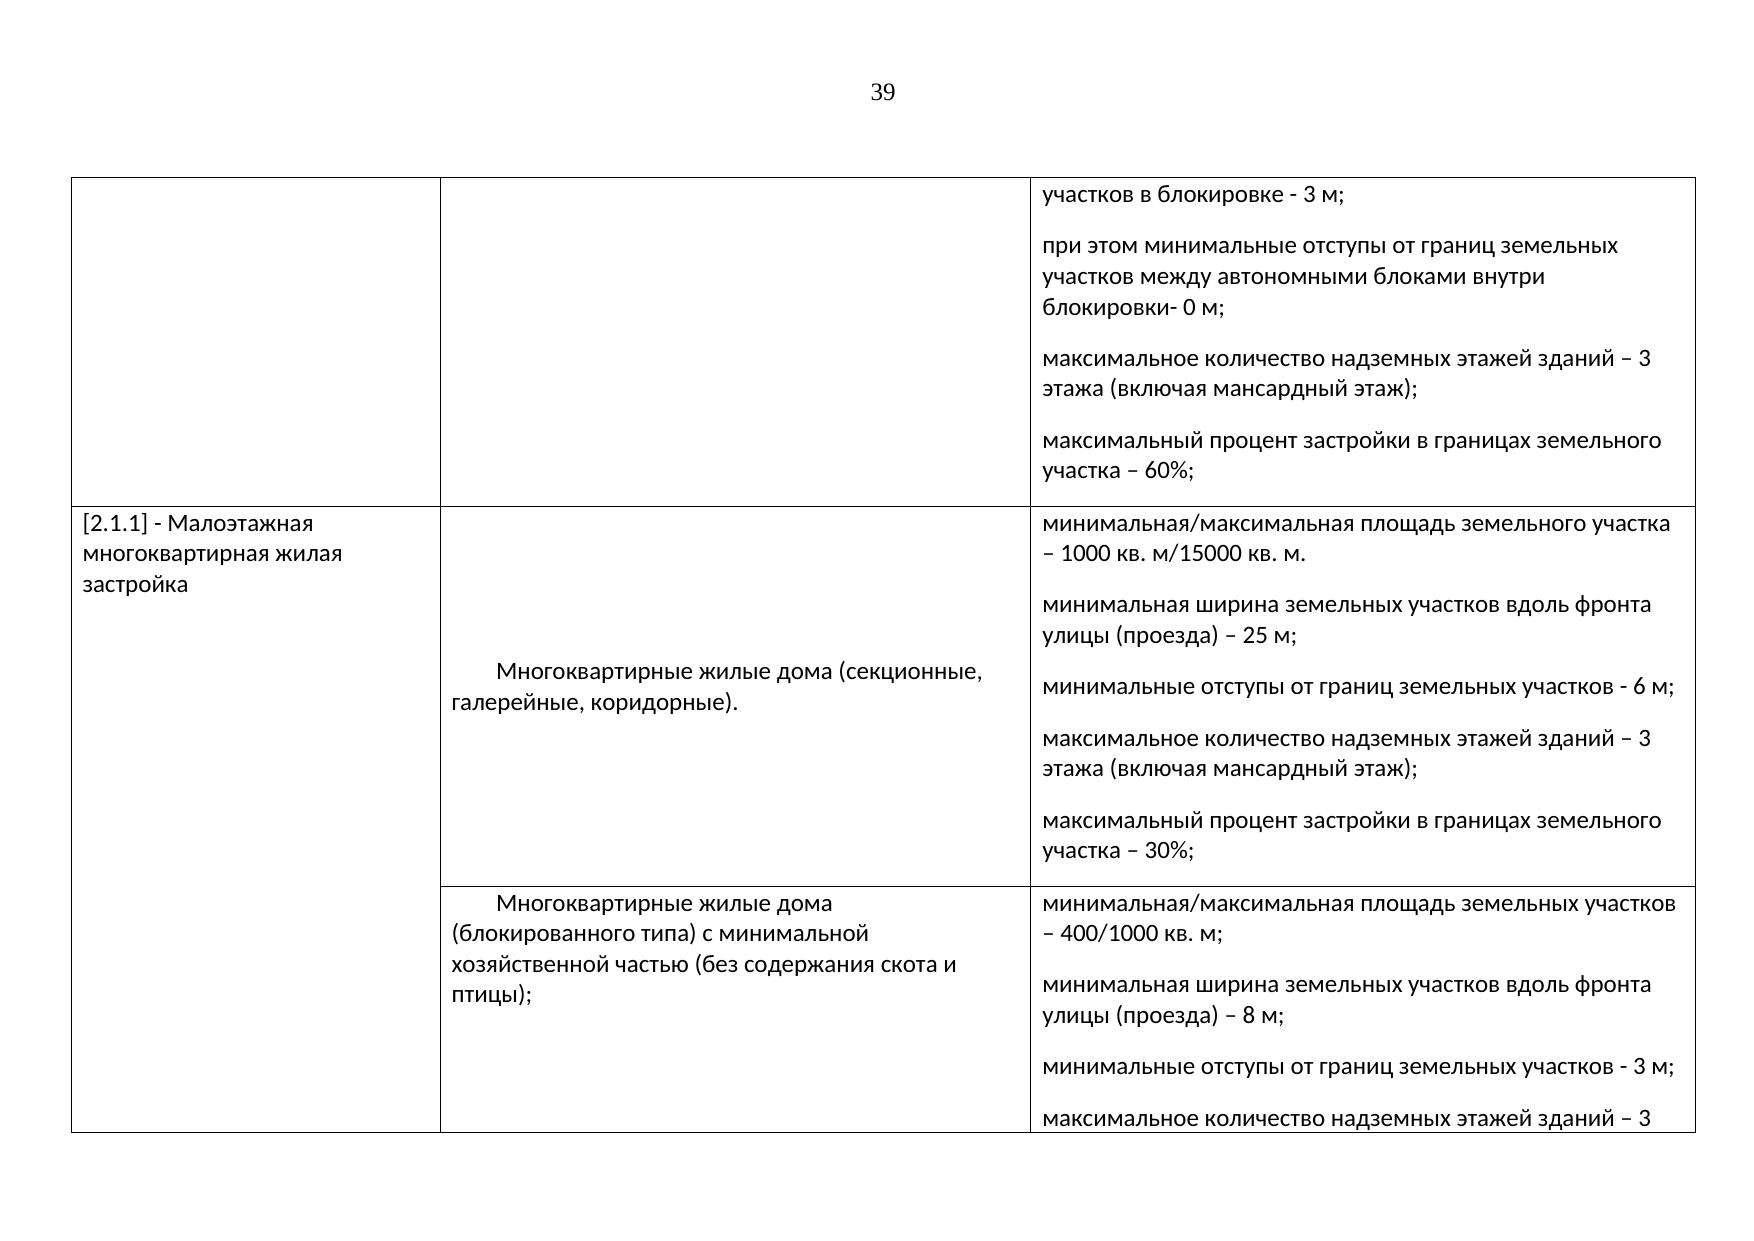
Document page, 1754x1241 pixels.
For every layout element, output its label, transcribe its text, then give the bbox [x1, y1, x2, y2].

table_cell [2.1.1] - Малоэтажная многоквартирная жилая застройка [72, 507, 440, 1132]
table_cell минимальная/максимальная площадь земельного участка – 1000 кв. м/15000 кв. м. минимальная ширина земельных участков вдоль фронта улицы (проезда) – 25 м; минимальные отступы от границ земельных участков - 6 м; максимальное количество надземных этажей зданий – 3 этажа (включая мансардный этаж); максимальный процент застройки в границах земельного участка – 30%; [1031, 507, 1695, 886]
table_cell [1031, 887, 1695, 1132]
table_cell Многоквартирные жилые дома (секционные, галерейные, коридорные). [441, 507, 1030, 886]
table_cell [72, 178, 440, 506]
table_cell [441, 178, 1030, 506]
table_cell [441, 887, 1030, 1132]
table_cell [1031, 178, 1695, 506]
